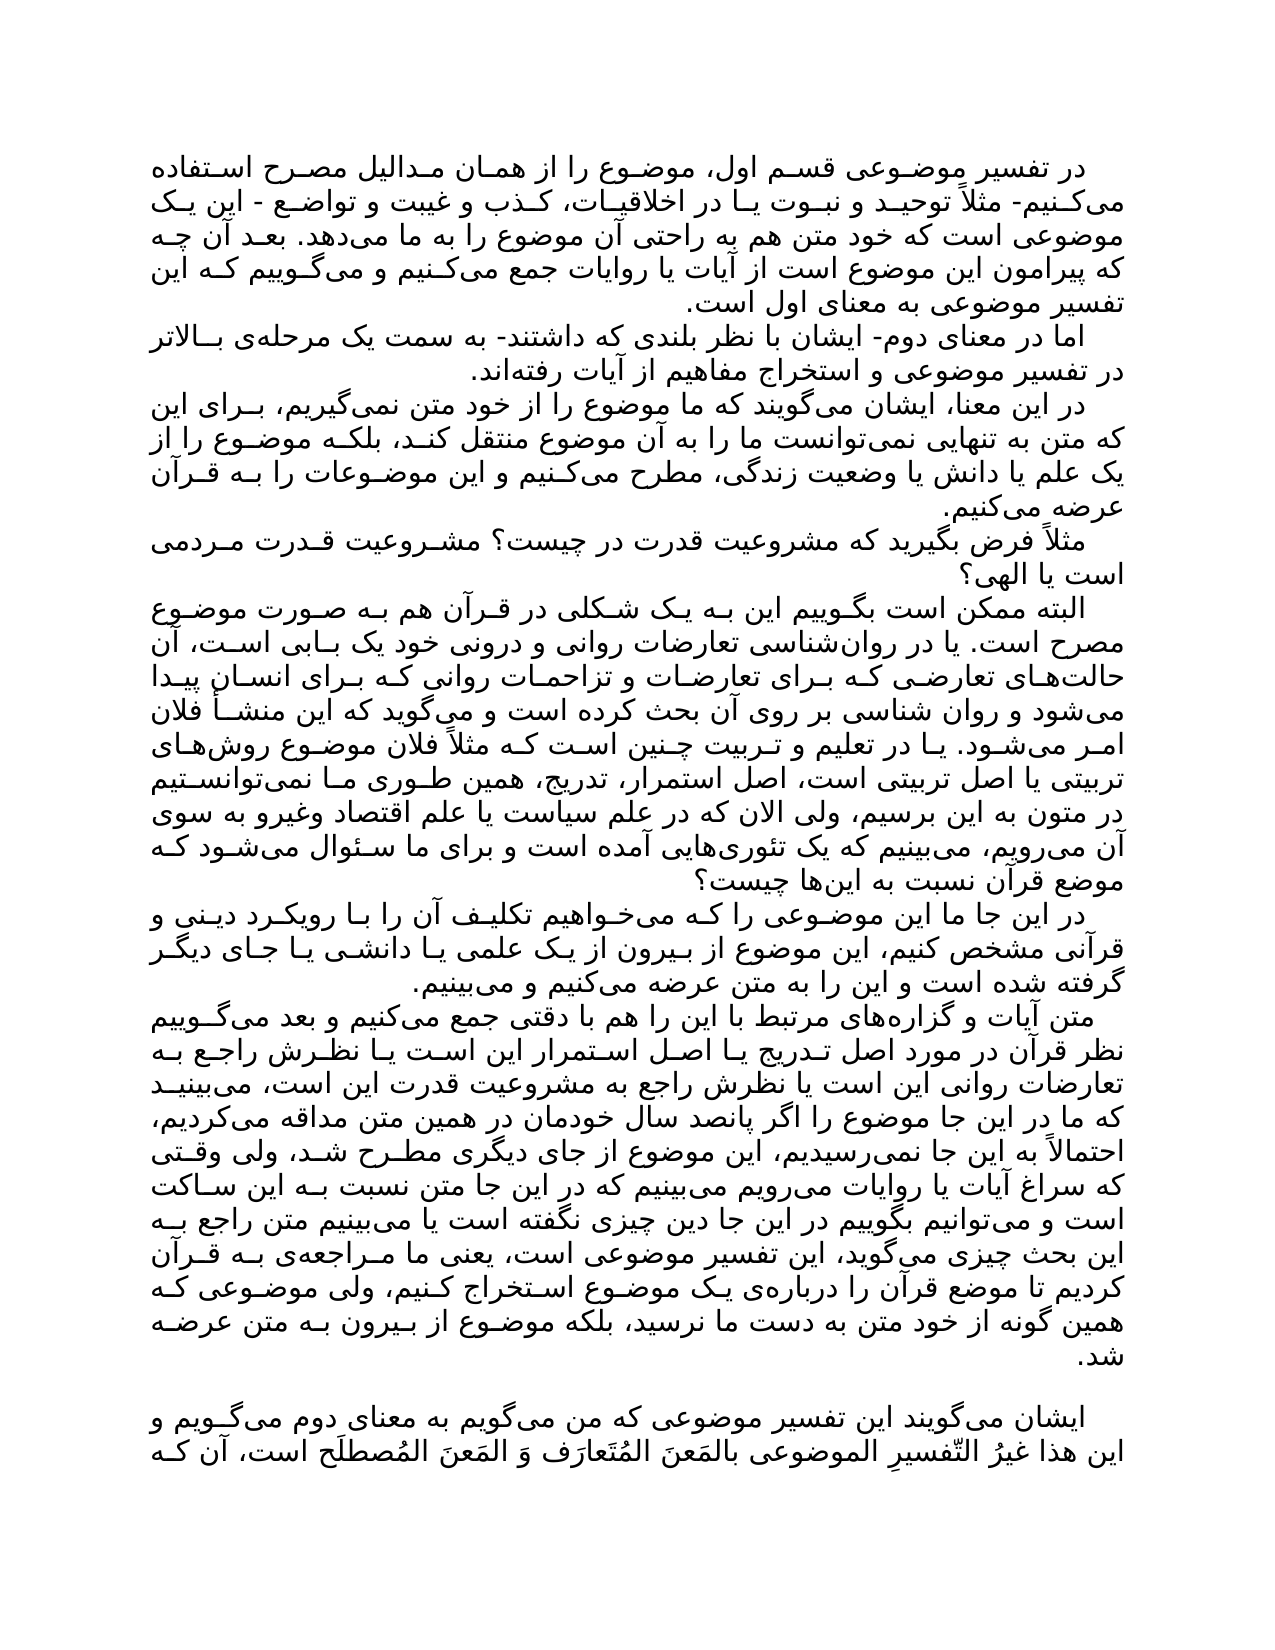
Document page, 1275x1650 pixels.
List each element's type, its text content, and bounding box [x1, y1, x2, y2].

text مثلاً فرض بگیرید که مشروعیت قدرت در چیست؟ مشروعیت قدرت مردمی است یا الهی؟ [150, 523, 1125, 591]
text اما در معنای دوم- ایشان با نظر بلندی که داشتند- به سمت یک مرحله‌ی بالاتر در تفسیر موضوعی و استخراج مفاهیم از آیات رفته‌اند. [150, 320, 1125, 388]
text در تفسیر موضوعی قسم اول، موضوع را از همان مدالیل مصرح استفاده می‌کنیم- مثلاً توحید و نبوت یا در اخلاقیات، کذب و غیبت و تواضع - این یک موضوعی است که خود متن هم به راحتی آن موضوع را به ما می‌دهد. بعد آن چه که پیرامون این موضوع است از آیات یا روایات جمع می‌کنیم و می‌گوییم که این تفسیر موضوعی به معنای اول است. [150, 150, 1125, 320]
text در این معنا، ایشان می‌گویند که ما موضوع را از خود متن نمی‌گیریم، برای این که متن به تنهایی نمی‌توانست ما را به آن موضوع منتقل کند، بلکه موضوع را از یک علم یا دانش یا وضعیت زندگی، مطرح می‌کنیم و این موضوعات را به قرآن عرضه می‌کنیم. [150, 388, 1125, 523]
text البته ممکن است بگوییم این به یک شکلی در قرآن هم به صورت موضوع مصرح است. یا در روان‌شناسی تعارضات روانی و درونی خود یک بابی است، آن حالت‌های تعارضی که برای تعارضات و تزاحمات روانی که برای انسان پیدا می‌شود و روان شناسی بر روی آن بحث کرده است و می‌گوید که این منشأ فلان امر می‌شود. یا در تعلیم و تربیت چنین است که مثلاً فلان موضوع روش‌های تربیتی یا اصل تربیتی است، اصل استمرار، تدریج، همین طوری ما نمی‌توانستیم در متون به این برسیم، ولی الان که در علم سیاست یا علم اقتصاد وغیرو به سوی آن می‌رویم، می‌بینیم که یک تئوری‌هایی آمده است و برای ما سئوال می‌شود که موضع قرآن نسبت به این‌ها چیست؟ [150, 591, 1125, 897]
text متن آیات و گزاره‌های مرتبط با این را هم با دقتی جمع می‌کنیم و بعد می‌گوییم نظر قرآن در مورد اصل تدریج یا اصل استمرار این است یا نظرش راجع به تعارضات روانی این است یا نظرش راجع به مشروعیت قدرت این است، می‌بینید که ما در این جا موضوع را اگر پانصد سال خودمان در همین متن مداقه می‌کردیم، احتمالاً به این جا نمی‌رسیدیم، این موضوع از جای دیگری مطرح شد، ولی وقتی که سراغ آیات یا روایات می‌رویم می‌بینیم که در این جا متن نسبت به این ساکت است و می‌توانیم بگوییم در این جا دین چیزی نگفته است یا می‌بینیم متن راجع به این بحث چیزی می‌گوید، این تفسیر موضوعی است، یعنی ما مراجعه‌ی به قرآن کردیم تا موضع قرآن را درباره‌ی یک موضوع استخراج کنیم، ولی موضوعی که همین گونه از خود متن به دست ما نرسید، بلکه موضوع از بیرون به متن عرضه شد. [150, 999, 1125, 1372]
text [150, 1401, 1125, 1468]
text در این جا ما این موضوعی را که می‌خواهیم تکلیف آن را با رویکرد دینی و قرآنی مشخص کنیم، این موضوع از بیرون از یک علمی یا دانشی یا جای دیگر گرفته شده است و این را به متن عرضه می‌کنیم و می‌بینیم. [150, 897, 1125, 999]
